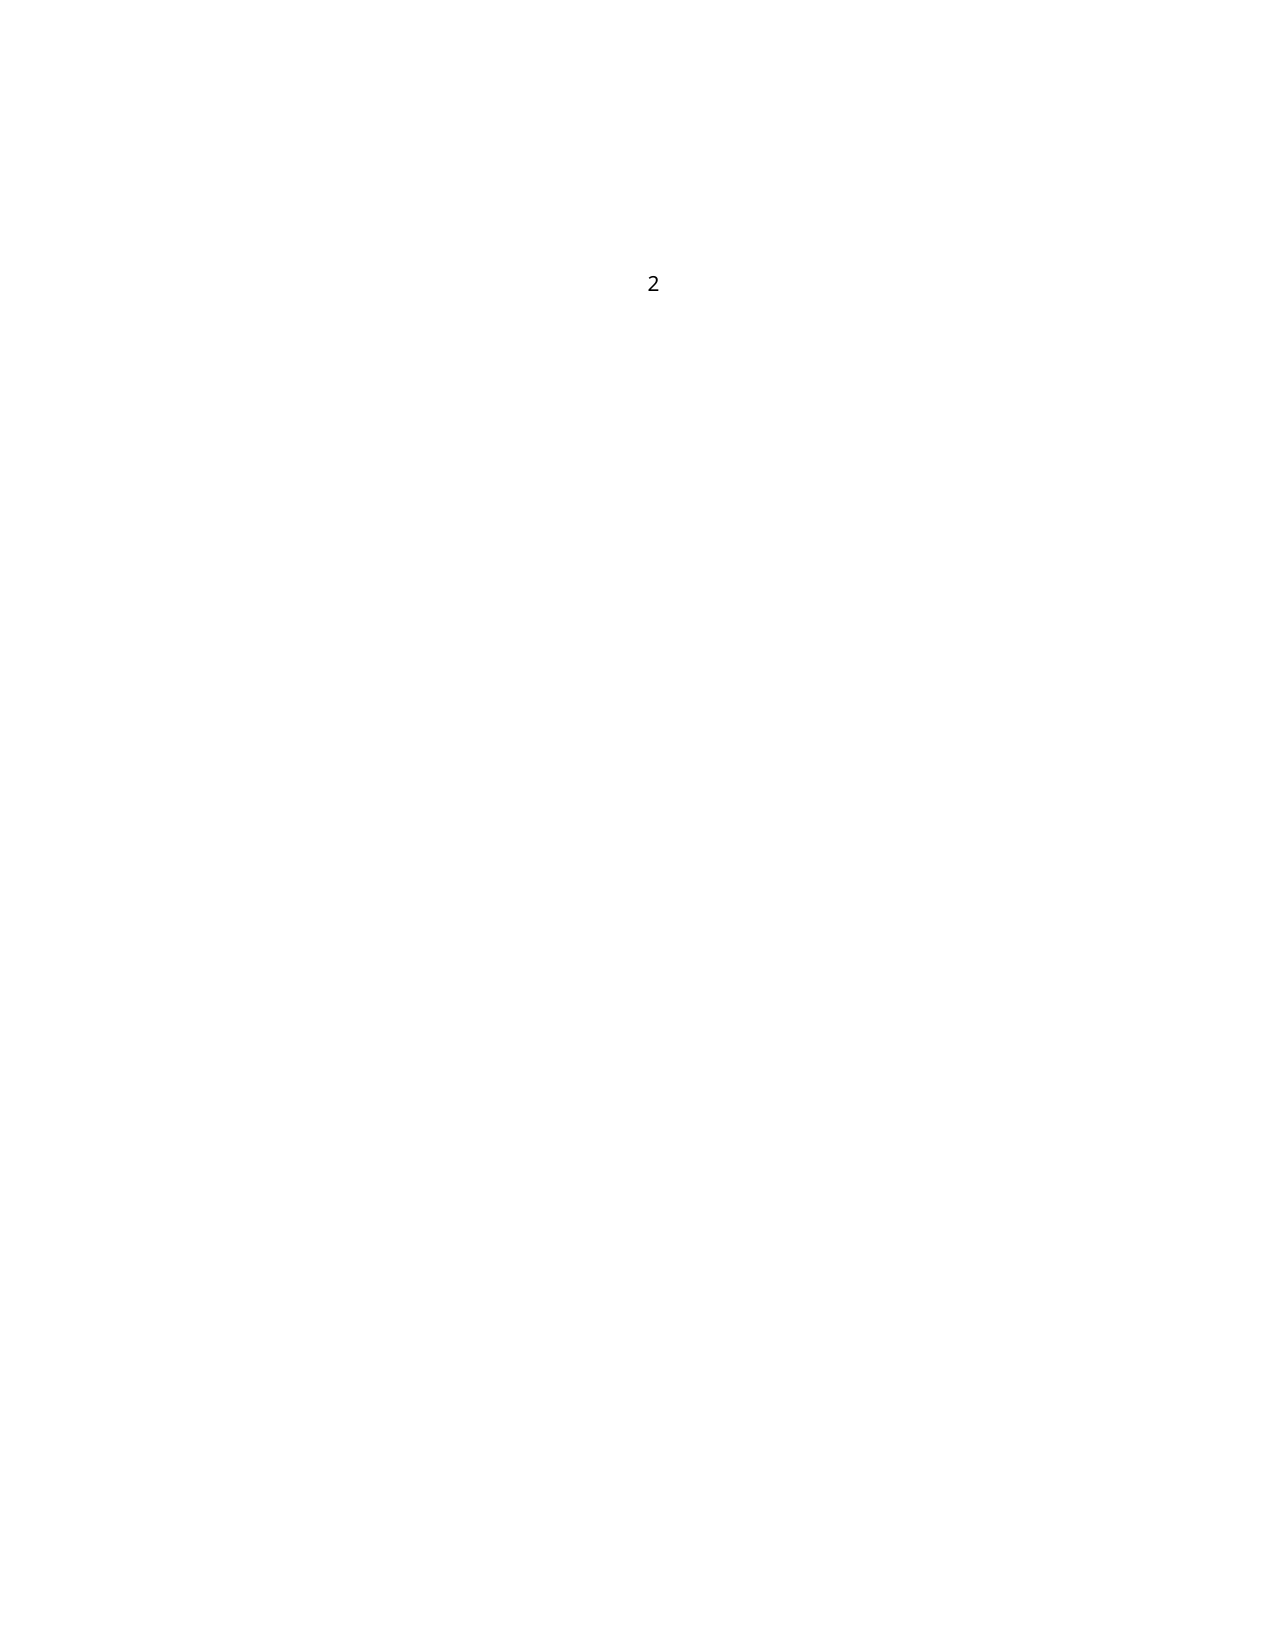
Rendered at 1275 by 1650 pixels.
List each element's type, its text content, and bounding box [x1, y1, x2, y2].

text 2 [150, 269, 1156, 297]
